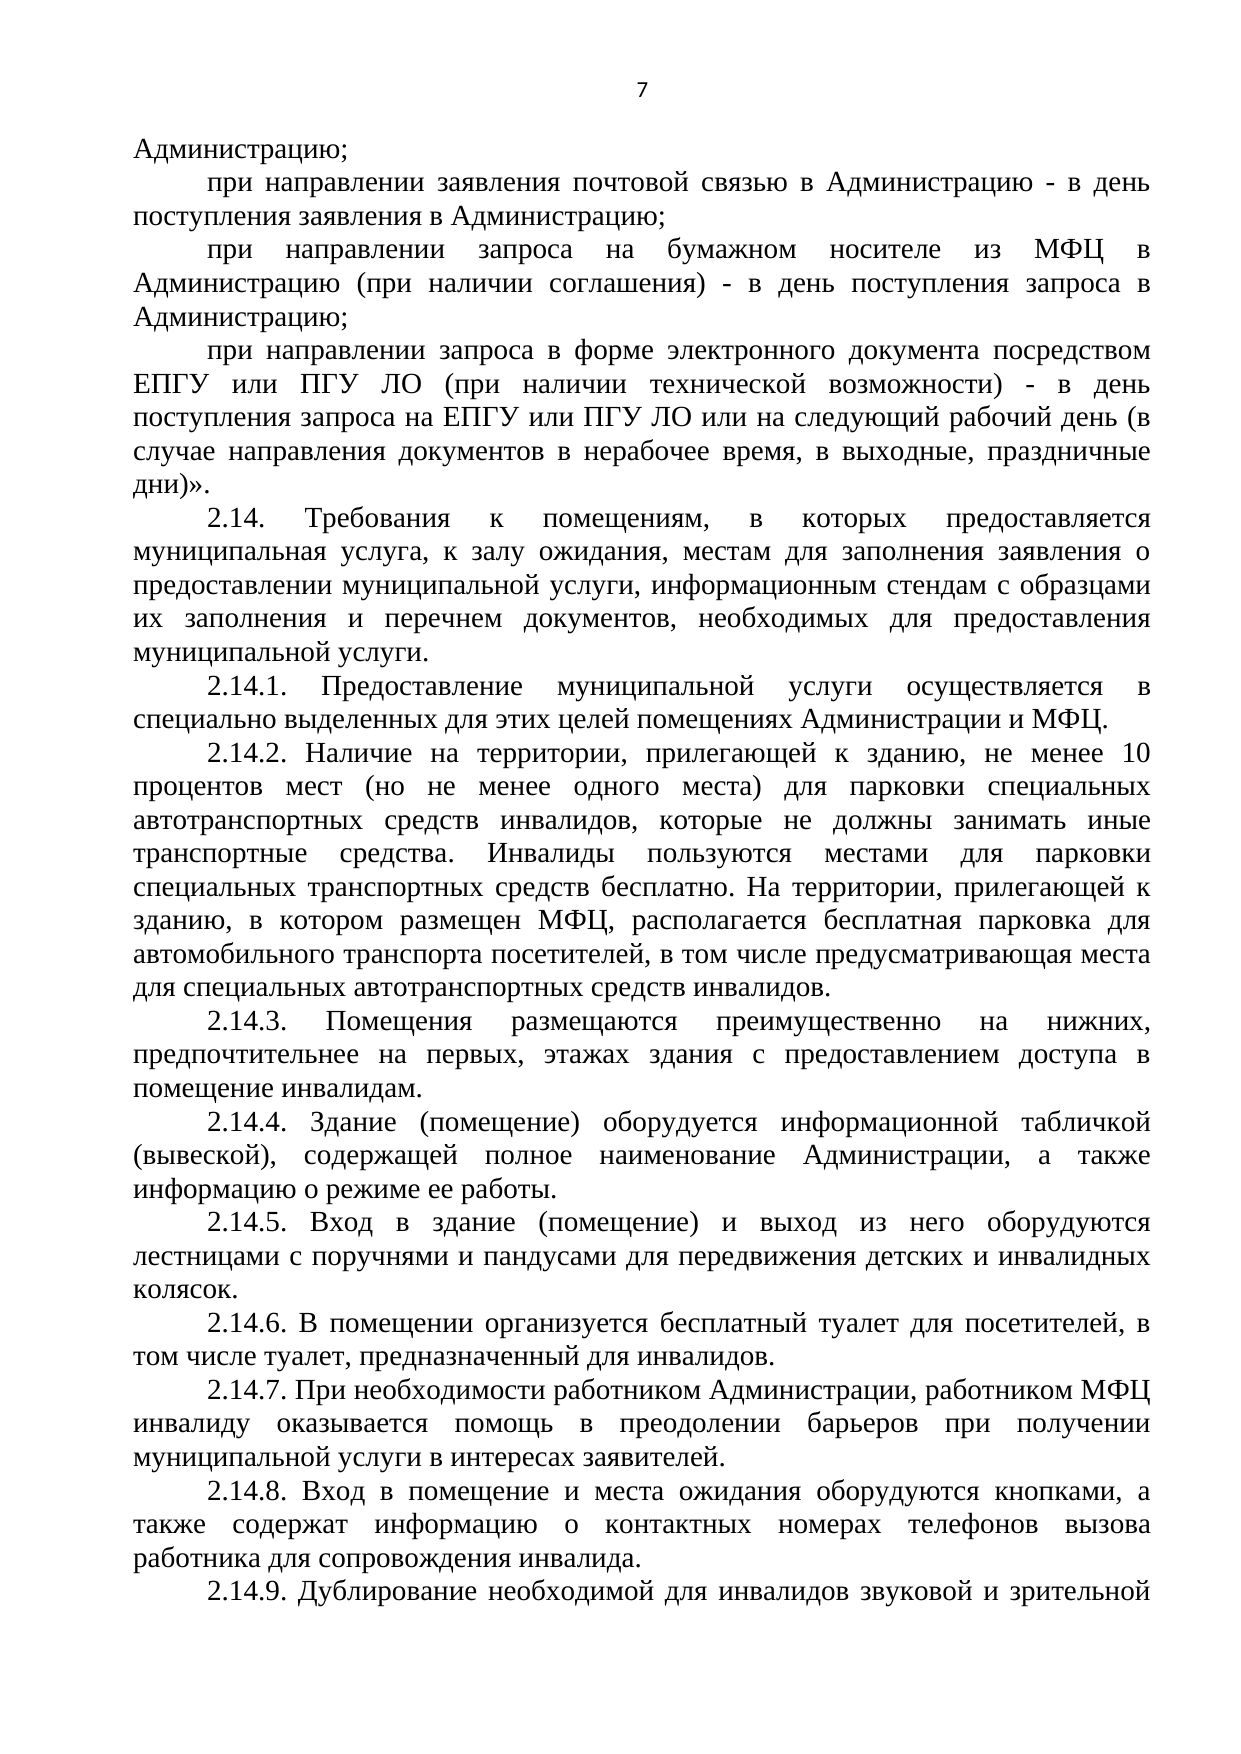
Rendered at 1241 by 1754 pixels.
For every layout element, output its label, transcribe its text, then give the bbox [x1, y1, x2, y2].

text при направлении запроса в форме электронного документа посредством ЕПГУ или ПГУ ЛО (при наличии технической возможности) - в день поступления запроса на ЕПГУ или ПГУ ЛО или на следующий рабочий день (в случае направления документов в нерабочее время, в выходные, праздничные дни)». [133, 332, 1152, 500]
text 2.14.5. Вход в здание (помещение) и выход из него оборудуются лестницами с поручнями и пандусами для передвижения детских и инвалидных колясок. [133, 1204, 1152, 1305]
text 2.14.7. При необходимости работником Администрации, работником МФЦ инвалиду оказывается помощь в преодолении барьеров при получении муниципальной услуги в интересах заявителей. [133, 1372, 1152, 1473]
text 2.14.6. В помещении организуется бесплатный туалет для посетителей, в том числе туалет, предназначенный для инвалидов. [133, 1305, 1152, 1372]
text 2.14.1. Предоставление муниципальной услуги осуществляется в специально выделенных для этих целей помещениях Администрации и МФЦ. [133, 668, 1152, 735]
text при направлении запроса на бумажном носителе из МФЦ в Администрацию (при наличии соглашения) - в день поступления запроса в Администрацию; [133, 232, 1152, 332]
text 2.14.8. Вход в помещение и места ожидания оборудуются кнопками, а также содержат информацию о контактных номерах телефонов вызова работника для сопровождения инвалида. [133, 1473, 1152, 1573]
text при направлении заявления почтовой связью в Администрацию - в день поступления заявления в Администрацию; [133, 164, 1152, 232]
text 2.14.3. Помещения размещаются преимущественно на нижних, предпочтительнее на первых, этажах здания с предоставлением доступа в помещение инвалидам. [133, 1003, 1152, 1104]
text 2.14. Требования к помещениям, в которых предоставляется муниципальная услуга, к залу ожидания, местам для заполнения заявления о предоставлении муниципальной услуги, информационным стендам с образцами их заполнения и перечнем документов, необходимых для предоставления муниципальной услуги. [133, 500, 1152, 668]
text 2.14.4. Здание (помещение) оборудуется информационной табличкой (вывеской), содержащей полное наименование Администрации, а также информацию о режиме ее работы. [133, 1104, 1152, 1204]
text 2.14.2. Наличие на территории, прилегающей к зданию, не менее 10 процентов мест (но не менее одного места) для парковки специальных автотранспортных средств инвалидов, которые не должны занимать иные транспортные средства. Инвалиды пользуются местами для парковки специальных транспортных средств бесплатно. На территории, прилегающей к зданию, в котором размещен МФЦ, располагается бесплатная парковка для автомобильного транспорта посетителей, в том числе предусматривающая места для специальных автотранспортных средств инвалидов. [133, 735, 1152, 1003]
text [133, 1573, 1152, 1607]
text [133, 131, 1152, 164]
